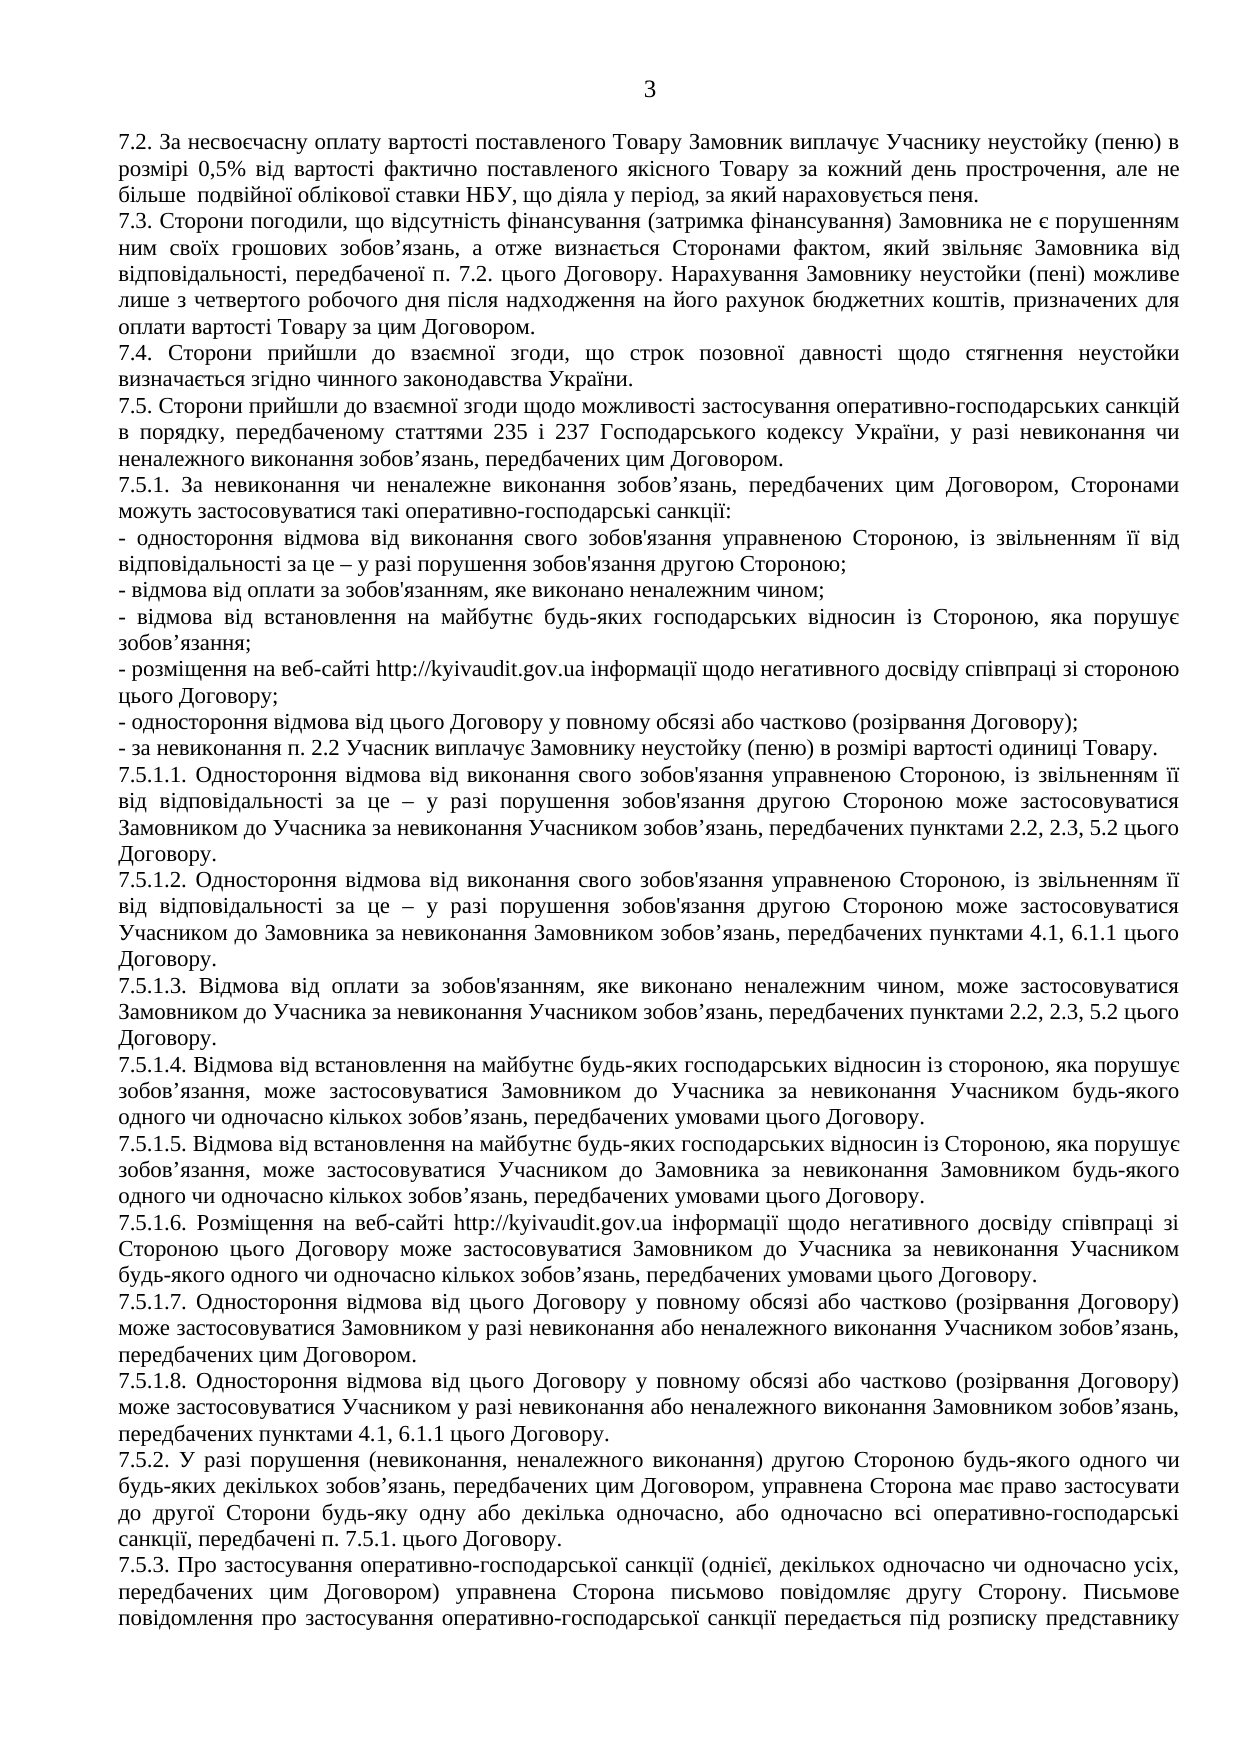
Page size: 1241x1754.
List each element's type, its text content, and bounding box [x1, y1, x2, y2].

text 7.5.2. У разі порушення (невиконання, неналежного виконання) другою Стороною будь-якого одного чи будь-яких декількох зобов’язань, передбачених цим Договором, управнена Сторона має право застосувати до другої Сторони будь-яку одну або декілька одночасно, або одночасно всі оперативно-господарські санкції, передбачені п. 7.5.1. цього Договору. [118, 1446, 1181, 1551]
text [118, 1551, 1181, 1631]
text 7.5.1.7. Одностороння відмова від цього Договору у повному обсязі або частково (розірвання Договору) може застосовуватися Замовником у разі невиконання або неналежного виконання Учасником зобов’язань, передбачених цим Договором. [118, 1288, 1181, 1367]
text 7.5.1.1. Одностороння відмова від виконання свого зобов'язання управненою Стороною, із звільненням її від відповідальності за це – у разі порушення зобов'язання другою Стороною може застосовуватися Замовником до Учасника за невиконання Учасником зобов’язань, передбачених пунктами 2.2, 2.3, 5.2 цього Договору. [118, 761, 1181, 866]
text 7.5. Сторони прийшли до взаємної згоди щодо можливості застосування оперативно-господарських санкцій в порядку, передбаченому статтями 235 і 237 Господарського кодексу України, у разі невиконання чи неналежного виконання зобов’язань, передбачених цим Договором. [118, 392, 1181, 471]
text 7.5.1.8. Одностороння відмова від цього Договору у повному обсязі або частково (розірвання Договору) може застосовуватися Учасником у разі невиконання або неналежного виконання Замовником зобов’язань, передбачених пунктами 4.1, 6.1.1 цього Договору. [118, 1367, 1181, 1446]
text - одностороння відмова від цього Договору у повному обсязі або частково (розірвання Договору); [118, 708, 1181, 734]
text 7.5.1. За невиконання чи неналежне виконання зобов’язань, передбачених цим Договором, Сторонами можуть застосовуватися такі оперативно-господарські санкції: [118, 471, 1181, 524]
text - відмова від встановлення на майбутнє будь-яких господарських відносин із Стороною, яка порушує зобов’язання; [118, 603, 1181, 655]
text 7.5.1.2. Одностороння відмова від виконання свого зобов'язання управненою Стороною, із звільненням її від відповідальності за це – у разі порушення зобов'язання другою Стороною може застосовуватися Учасником до Замовника за невиконання Замовником зобов’язань, передбачених пунктами 4.1, 6.1.1 цього Договору. [118, 866, 1181, 972]
text 7.4. Сторони прийшли до взаємної згоди, що строк позовної давності щодо стягнення неустойки визначається згідно чинного законодавства України. [118, 339, 1181, 392]
text - відмова від оплати за зобов'язанням, яке виконано неналежним чином; [118, 576, 1181, 603]
text 7.5.1.6. Розміщення на веб-сайті http://kyivaudit.gov.ua інформації щодо негативного досвіду співпраці зі Стороною цього Договору може застосовуватися Замовником до Учасника за невиконання Учасником будь-якого одного чи одночасно кількох зобов’язань, передбачених умовами цього Договору. [118, 1209, 1181, 1288]
text 7.2. За несвоєчасну оплату вартості поставленого Товару Замовник виплачує Учаснику неустойку (пеню) в розмірі 0,5% від вартості фактично поставленого якісного Товару за кожний день прострочення, але не більше подвійної облікової ставки НБУ, що діяла у період, за який нараховується пеня. [118, 128, 1181, 207]
text - за невиконання п. 2.2 Учасник виплачує Замовнику неустойку (пеню) в розмірі вартості одиниці Товару. [118, 734, 1181, 761]
text 7.3. Сторони погодили, що відсутність фінансування (затримка фінансування) Замовника не є порушенням ним своїх грошових зобов’язань, а отже визнається Сторонами фактом, який звільняє Замовника від відповідальності, передбаченої п. 7.2. цього Договору. Нарахування Замовнику неустойки (пені) можливе лише з четвертого робочого дня після надходження на його рахунок бюджетних коштів, призначених для оплати вартості Товару за цим Договором. [118, 207, 1181, 339]
text 7.5.1.3. Відмова від оплати за зобов'язанням, яке виконано неналежним чином, може застосовуватися Замовником до Учасника за невиконання Учасником зобов’язань, передбачених пунктами 2.2, 2.3, 5.2 цього Договору. [118, 972, 1181, 1051]
text 7.5.1.4. Відмова від встановлення на майбутнє будь-яких господарських відносин із стороною, яка порушує зобов’язання, може застосовуватися Замовником до Учасника за невиконання Учасником будь-якого одного чи одночасно кількох зобов’язань, передбачених умовами цього Договору. [118, 1051, 1181, 1130]
text - одностороння відмова від виконання свого зобов'язання управненою Стороною, із звільненням її від відповідальності за це – у разі порушення зобов'язання другою Стороною; [118, 524, 1181, 576]
text - розміщення на веб-сайті http://kyivaudit.gov.ua інформації щодо негативного досвіду співпраці зі стороною цього Договору; [118, 655, 1181, 708]
text 7.5.1.5. Відмова від встановлення на майбутнє будь-яких господарських відносин із Стороною, яка порушує зобов’язання, може застосовуватися Учасником до Замовника за невиконання Замовником будь-якого одного чи одночасно кількох зобов’язань, передбачених умовами цього Договору. [118, 1130, 1181, 1209]
